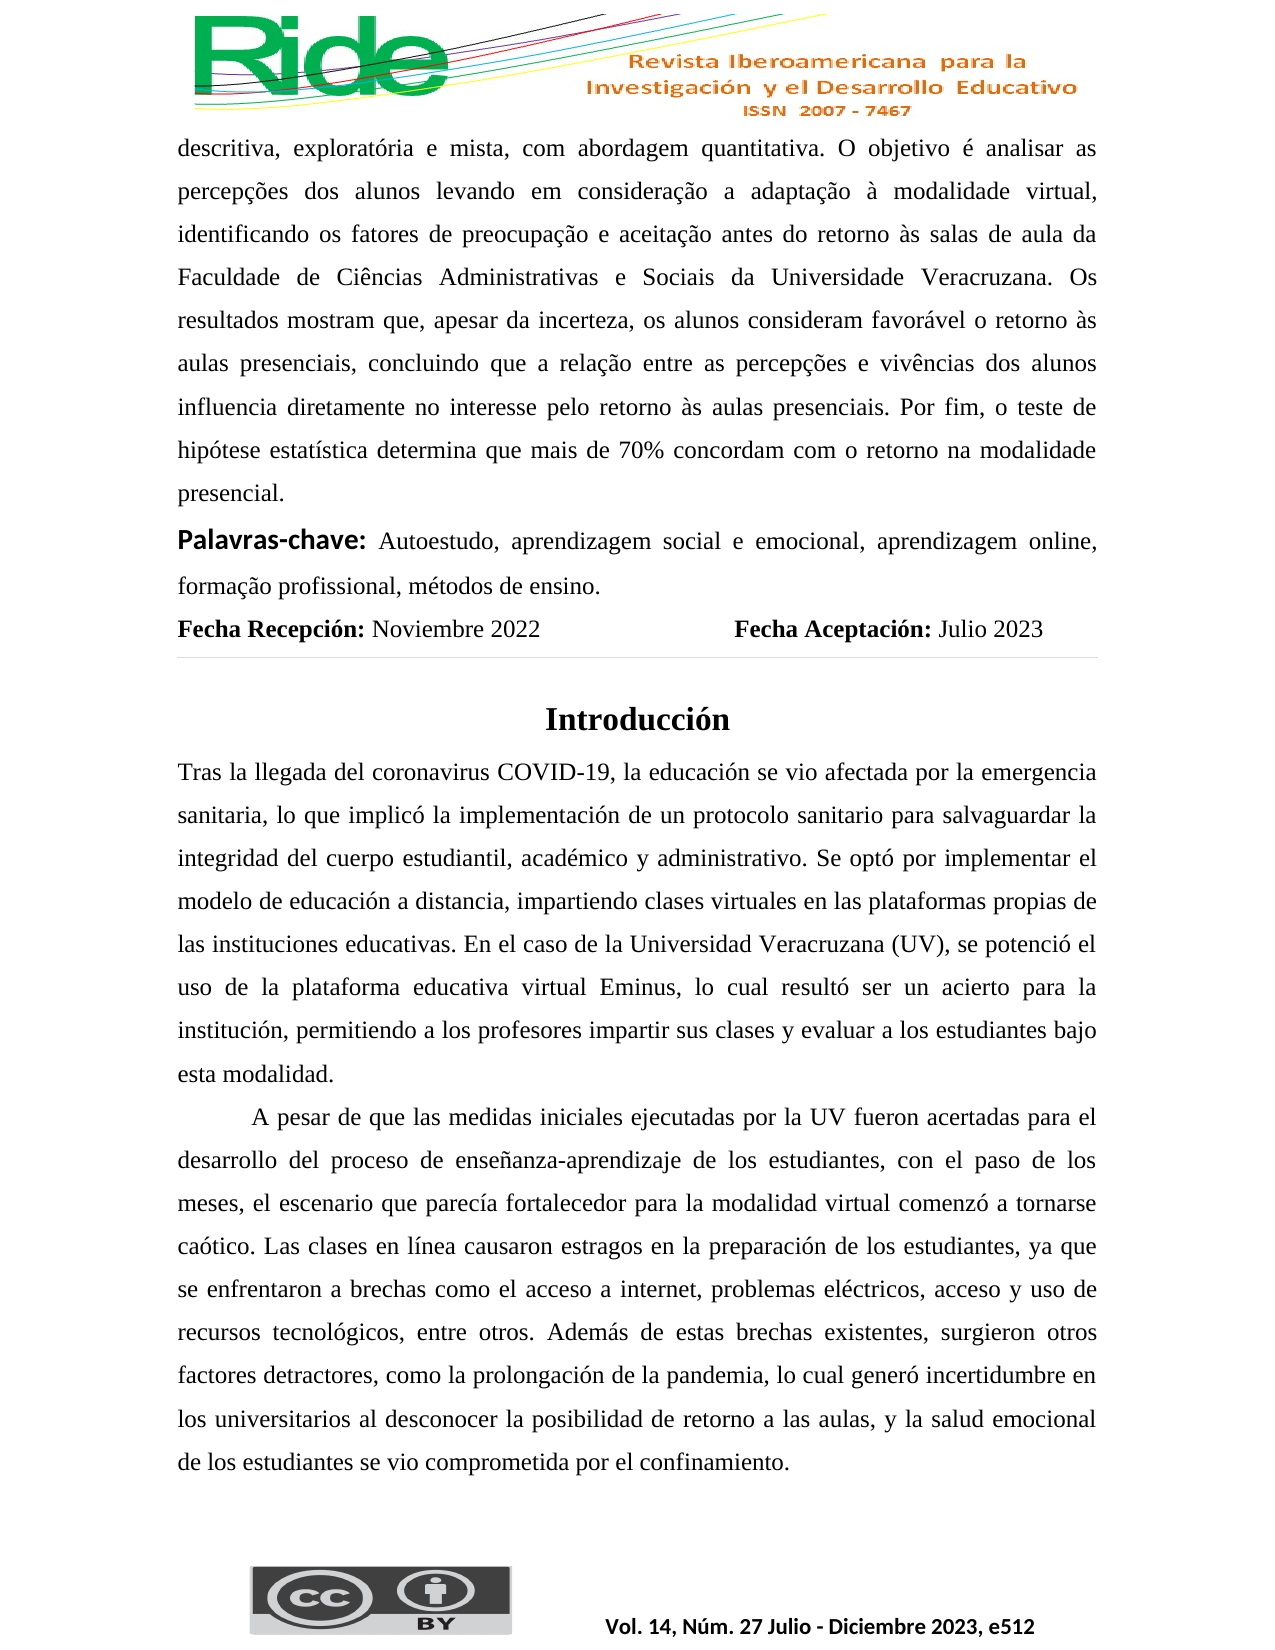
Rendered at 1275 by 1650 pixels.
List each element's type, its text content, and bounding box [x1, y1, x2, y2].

text Introducción [177, 699, 1098, 738]
text A pesar de que las medidas iniciales ejecutadas por la UV fueron acertadas para el desarrollo del proceso de enseñanza-aprendizaje de los estudiantes, con el paso de los meses, el escenario que parecía fortalecedor para la modalidad virtual comenzó a tornarse caótico. Las clases en línea causaron estragos en la preparación de los estudiantes, ya que se enfrentaron a brechas como el acceso a internet, problemas eléctricos, acceso y uso de recursos tecnológicos, entre otros. Además de estas brechas existentes, surgieron otros factores detractores, como la prolongación de la pandemia, lo cual generó incertidumbre en los universitarios al desconocer la posibilidad de retorno a las aulas, y la salud emocional de los estudiantes se vio comprometida por el confinamiento. [177, 1102, 1098, 1476]
text Fecha Recepción: Noviembre 2022 Fecha Aceptación: Julio 2023 [177, 614, 1098, 643]
picture [249, 1566, 513, 1635]
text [177, 133, 1098, 507]
picture [194, 14, 1081, 119]
text Palavras-chave: Autoestudo, aprendizagem social e emocional, aprendizagem online, formação profissional, métodos de ensino. [177, 521, 1098, 600]
text Tras la llegada del coronavirus COVID-19, la educación se vio afectada por la emergencia sanitaria, lo que implicó la implementación de un protocolo sanitario para salvaguardar la integridad del cuerpo estudiantil, académico y administrativo. Se optó por implementar el modelo de educación a distancia, impartiendo clases virtuales en las plataformas propias de las instituciones educativas. En el caso de la Universidad Veracruzana (UV), se potenció el uso de la plataforma educativa virtual Eminus, lo cual resultó ser un acierto para la institución, permitiendo a los profesores impartir sus clases y evaluar a los estudiantes bajo esta modalidad. [177, 757, 1098, 1087]
